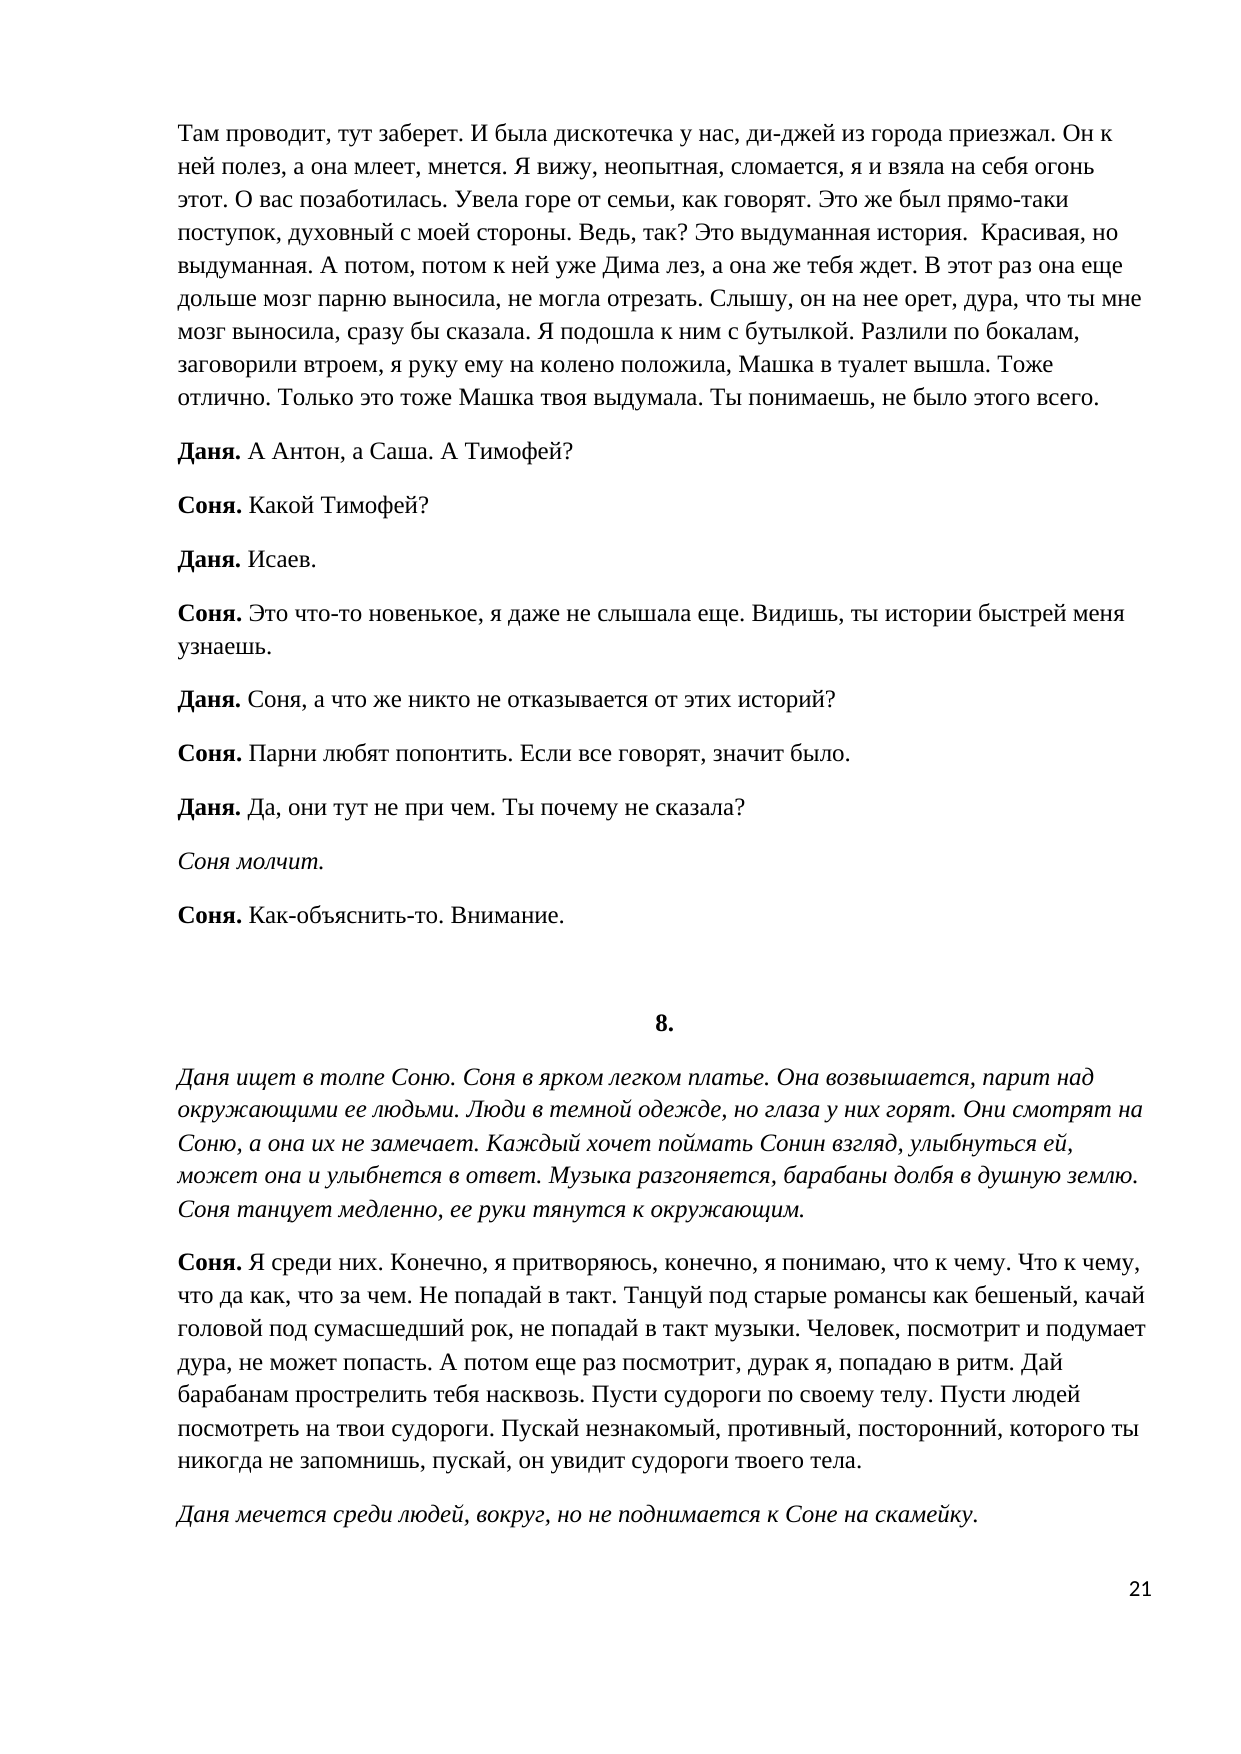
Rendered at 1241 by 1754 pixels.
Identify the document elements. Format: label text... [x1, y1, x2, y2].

text Соня. Я среди них. Конечно, я притворяюсь, конечно, я понимаю, что к чему. Что к чему, что да как, что за чем. Не попадай в такт. Танцуй под старые романсы как бешеный, качай головой под сумасшедший рок, не попадай в такт музыки. Человек, посмотрит и подумает дура, не может попасть. А потом еще раз посмотрит, дурак я, попадаю в ритм. Дай барабанам прострелить тебя насквозь. Пусти судороги по своему телу. Пусти людей посмотреть на твои судороги. Пускай незнакомый, противный, посторонний, которого ты никогда не запомнишь, пускай, он увидит судороги твоего тела. [177, 1247, 1152, 1474]
text Соня. Какой Тимофей? [177, 490, 1152, 519]
text Соня. Это что-то новенькое, я даже не слышала еще. Видишь, ты истории быстрей меня узнаешь. [177, 598, 1152, 659]
text Соня молчит. [177, 846, 1152, 875]
text Даня. А Антон, а Саша. А Тимофей? [177, 436, 1152, 465]
text Даня. Соня, а что же никто не отказывается от этих историй? [177, 684, 1152, 713]
text Даня ищет в толпе Соню. Соня в ярком легком платье. Она возвышается, парит над окружающими ее людьми. Люди в темной одежде, но глаза у них горят. Они смотрят на Соню, а она их не замечает. Каждый хочет поймать Сонин взгляд, улыбнуться ей, может она и улыбнется в ответ. Музыка разгоняется, барабаны долбя в душную землю. Соня танцует медленно, ее руки тянутся к окружающим. [177, 1062, 1152, 1222]
text Соня. Как-объяснить-то. Внимание. [177, 900, 1152, 929]
text 8. [177, 1008, 1152, 1036]
text Соня. Парни любят попонтить. Если все говорят, значит было. [177, 738, 1152, 767]
text Даня мечется среди людей, вокруг, но не поднимается к Соне на скамейку. [177, 1499, 1152, 1528]
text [177, 118, 1152, 411]
text Даня. Исаев. [177, 544, 1152, 573]
text Даня. Да, они тут не при чем. Ты почему не сказала? [177, 792, 1152, 821]
